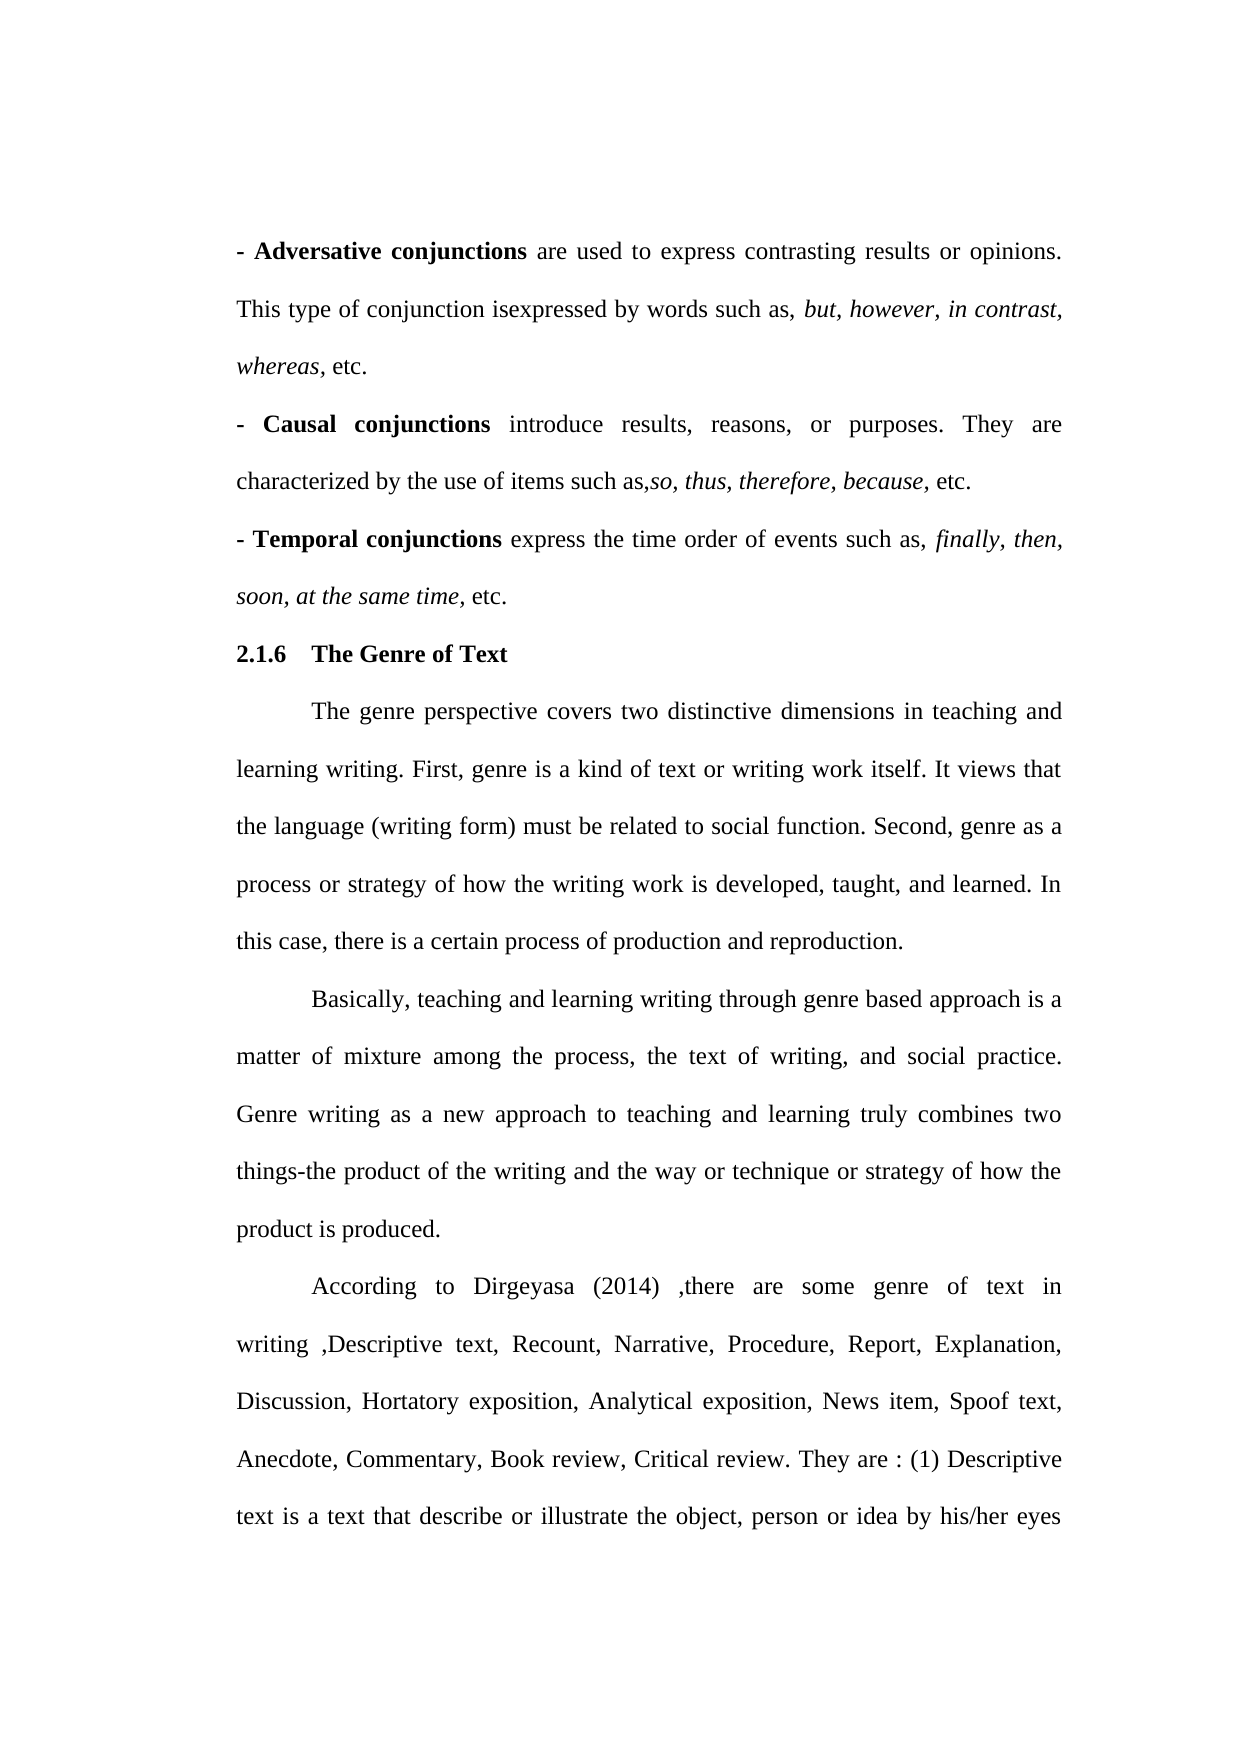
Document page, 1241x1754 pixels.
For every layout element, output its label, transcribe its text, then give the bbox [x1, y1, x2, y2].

text The genre perspective covers two distinctive dimensions in teaching and learning writing. First, genre is a kind of text or writing work itself. It views that the language (writing form) must be related to social function. Second, genre as a process or strategy of how the writing work is developed, taught, and learned. In this case, there is a certain process of production and reproduction. [236, 696, 1063, 955]
text 2.1.6 The Genre of Text [236, 639, 1063, 667]
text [236, 1271, 1063, 1530]
text - Causal conjunctions introduce results, reasons, or purposes. They are characterized by the use of items such as,so, thus, therefore, because, etc. [236, 409, 1063, 495]
text Basically, teaching and learning writing through genre based approach is a matter of mixture among the process, the text of writing, and social practice. Genre writing as a new approach to teaching and learning truly combines two things-the product of the writing and the way or technique or strategy of how the product is produced. [236, 984, 1063, 1242]
text - Adversative conjunctions are used to express contrasting results or opinions. This type of conjunction isexpressed by words such as, but, however, in contrast, whereas, etc. [236, 236, 1063, 380]
text - Temporal conjunctions express the time order of events such as, finally, then, soon, at the same time, etc. [236, 524, 1063, 610]
